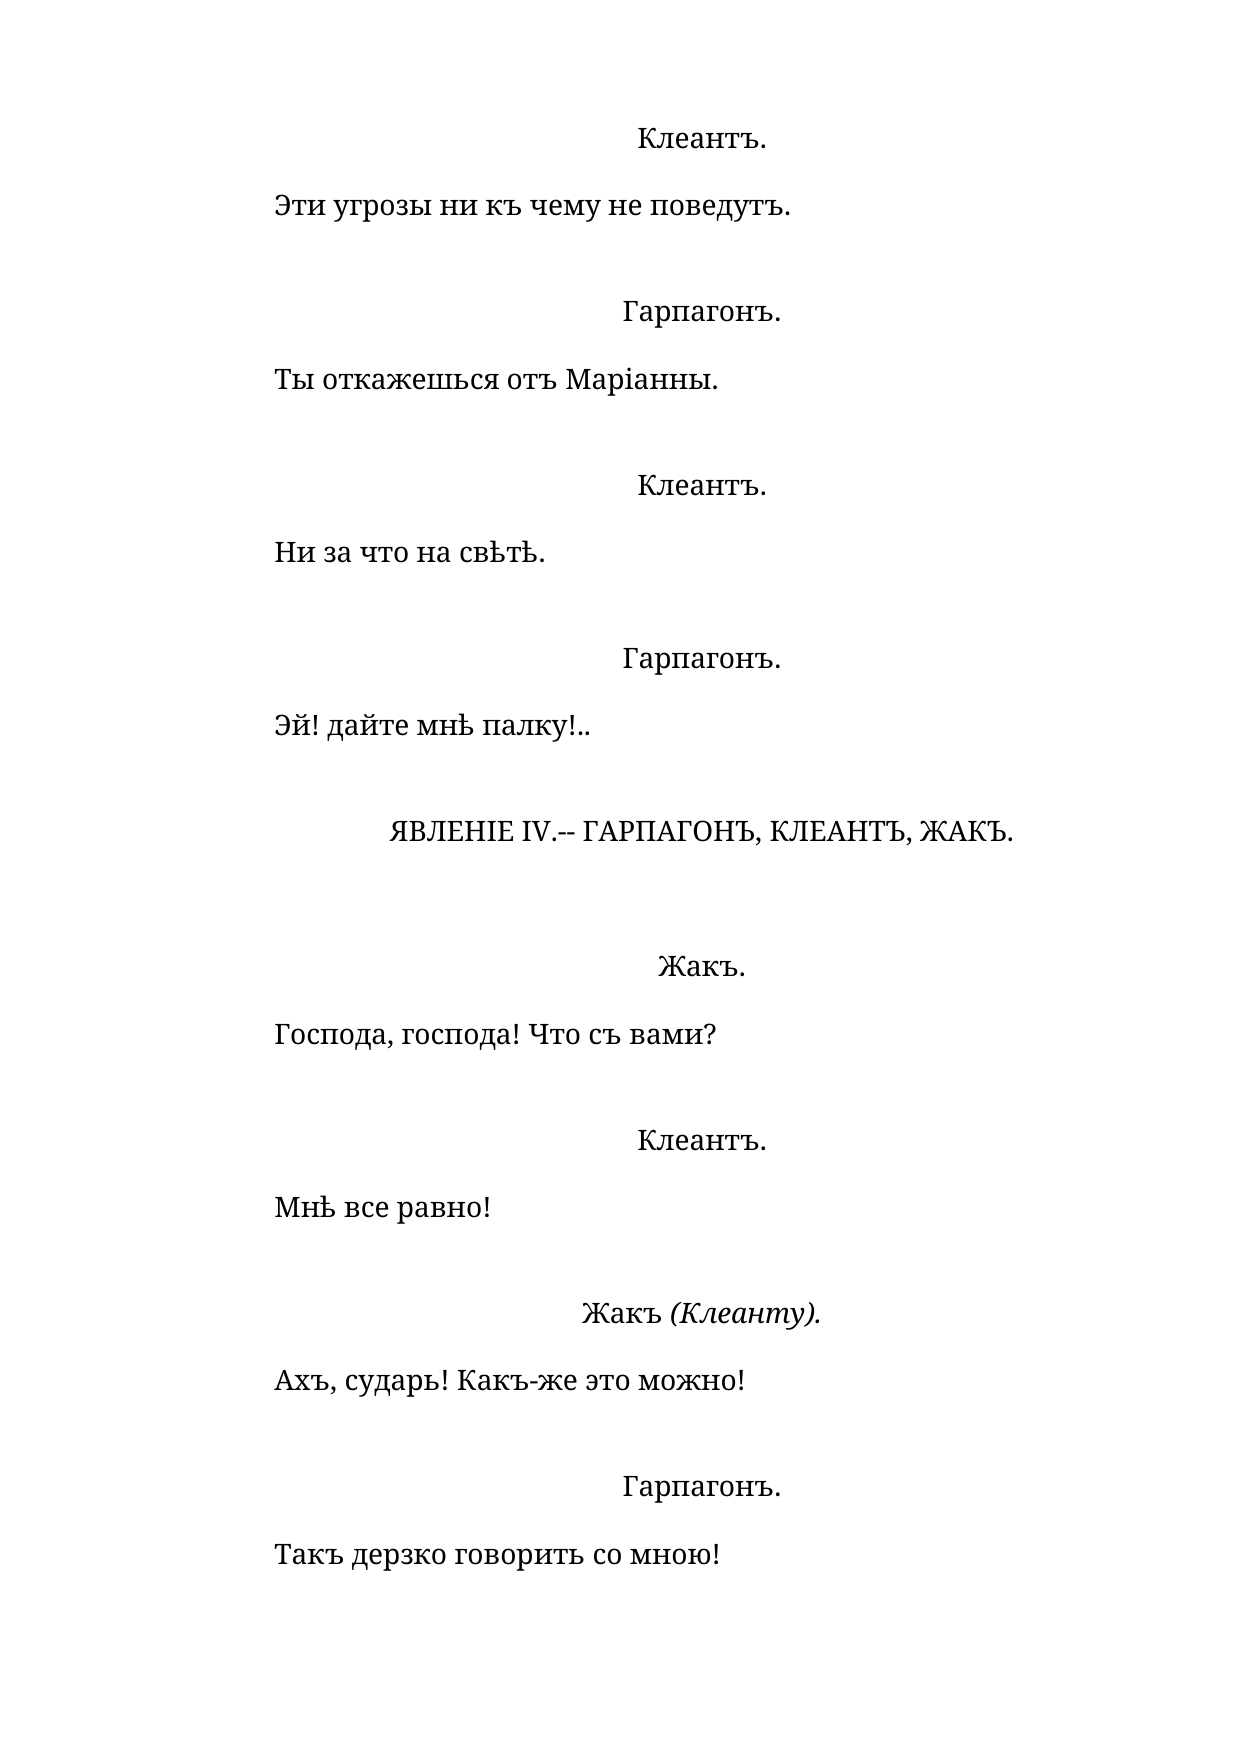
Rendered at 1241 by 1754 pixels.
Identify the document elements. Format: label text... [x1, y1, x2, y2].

text Эти угрозы ни къ чему не поведутъ. [252, 186, 1152, 224]
text Ахъ, сударь! Какъ-же это можно! [252, 1361, 1152, 1399]
text Ни за что на свѣтѣ. [252, 532, 1152, 571]
text Жакъ (Клеанту). [252, 1293, 1152, 1331]
text Гарпагонъ. [252, 638, 1152, 676]
text Жакъ. [252, 946, 1152, 985]
text Гарпагонъ. [252, 1466, 1152, 1505]
text Господа, господа! Что съ вами? [252, 1014, 1152, 1052]
text Гарпагонъ. [252, 291, 1152, 330]
text Клеантъ. [252, 465, 1152, 503]
text Клеантъ. [252, 1120, 1152, 1158]
text Такъ дерзко говорить со мною! [252, 1534, 1152, 1572]
text Мнѣ все равно! [252, 1187, 1152, 1226]
text Эй! дайте мнѣ палку!.. [252, 706, 1152, 744]
text Клеантъ. [252, 118, 1152, 156]
text Ты откажешься отъ Маріанны. [252, 359, 1152, 397]
text ЯВЛЕНІЕ IV.-- ГАРПАГОНЪ, КЛЕАНТЪ, ЖАКЪ. [252, 811, 1152, 850]
